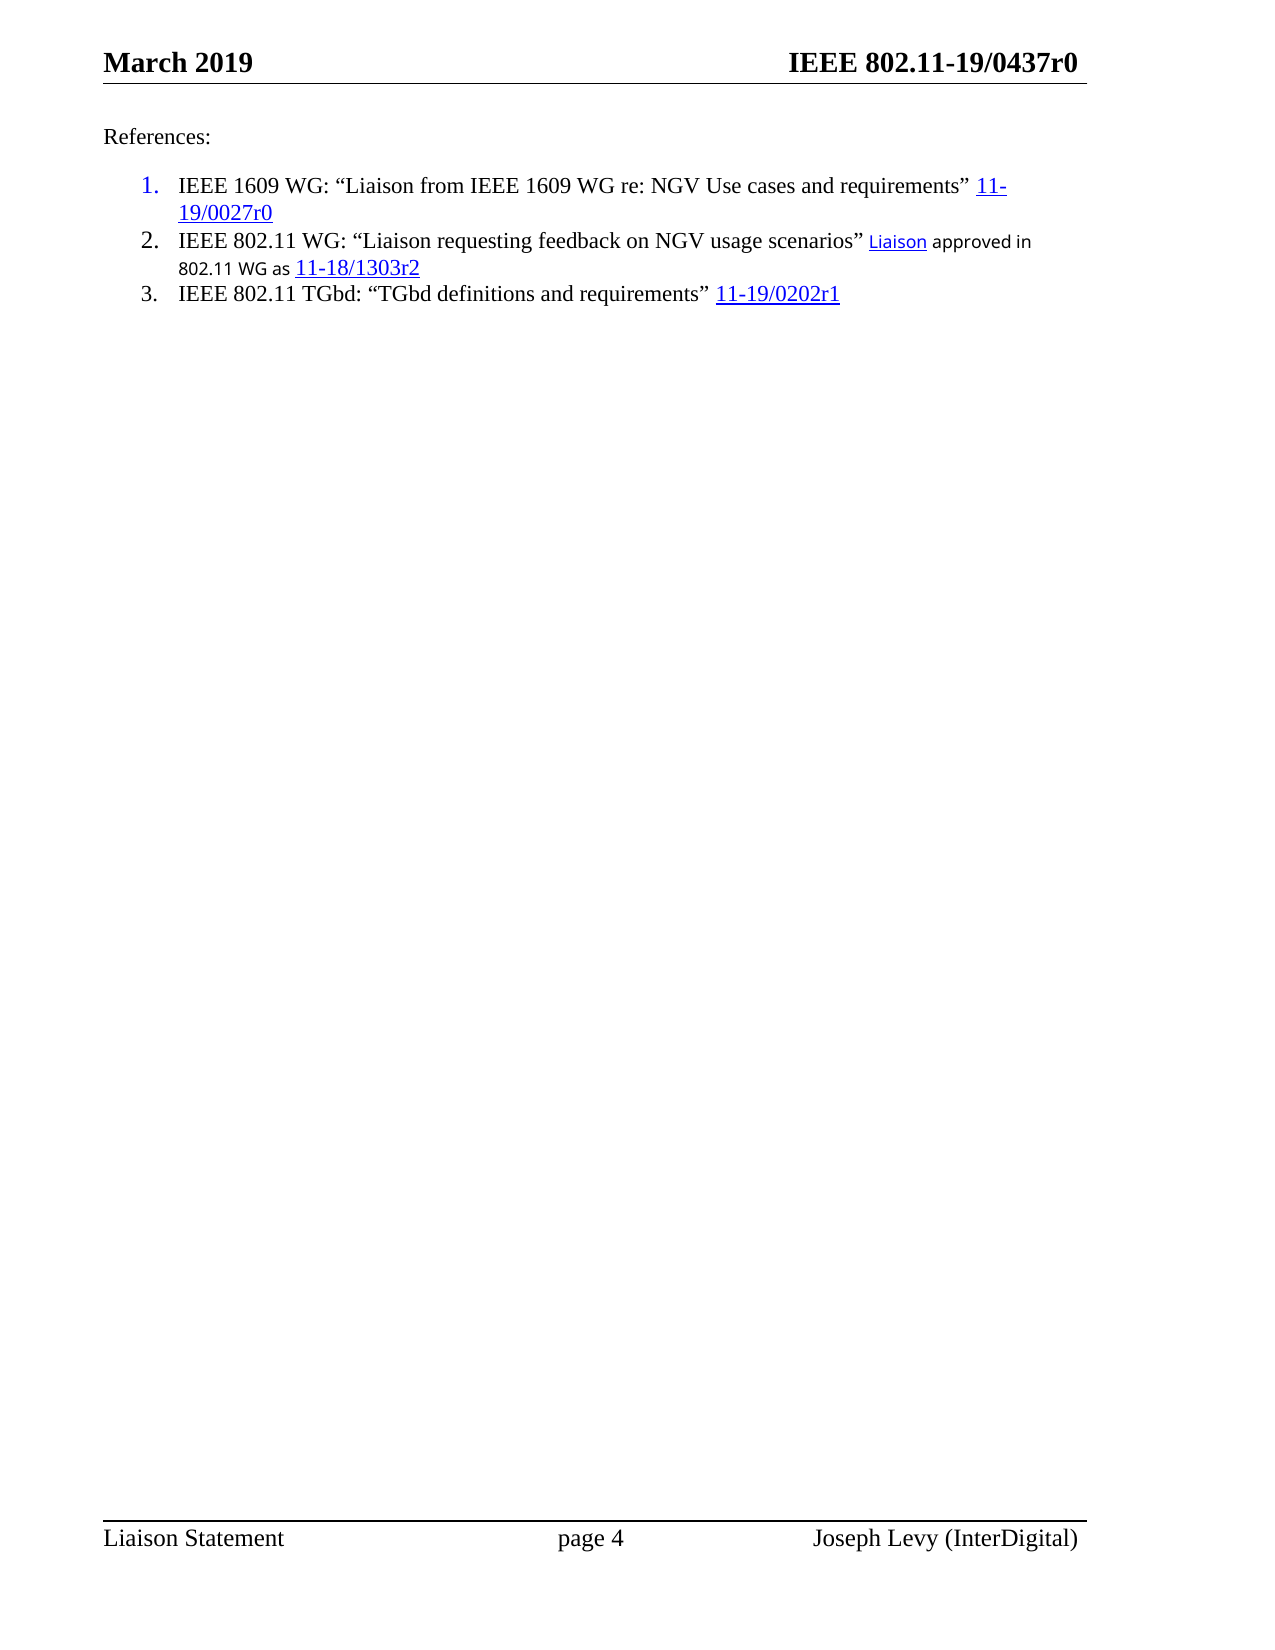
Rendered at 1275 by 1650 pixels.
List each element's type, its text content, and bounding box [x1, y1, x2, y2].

text References: [103, 123, 1087, 149]
list IEEE 802.11 WG: “Liaison requesting feedback on NGV usage scenarios” Liaison approved in 802.11 WG as 11-18/1303r2 [141, 225, 1087, 281]
list IEEE 1609 WG: “Liaison from IEEE 1609 WG re: NGV Use cases and requirements” 11-19/0027r0 [141, 170, 1087, 225]
list IEEE 802.11 TGbd: “TGbd definitions and requirements” 11-19/0202r1 [141, 281, 1087, 307]
